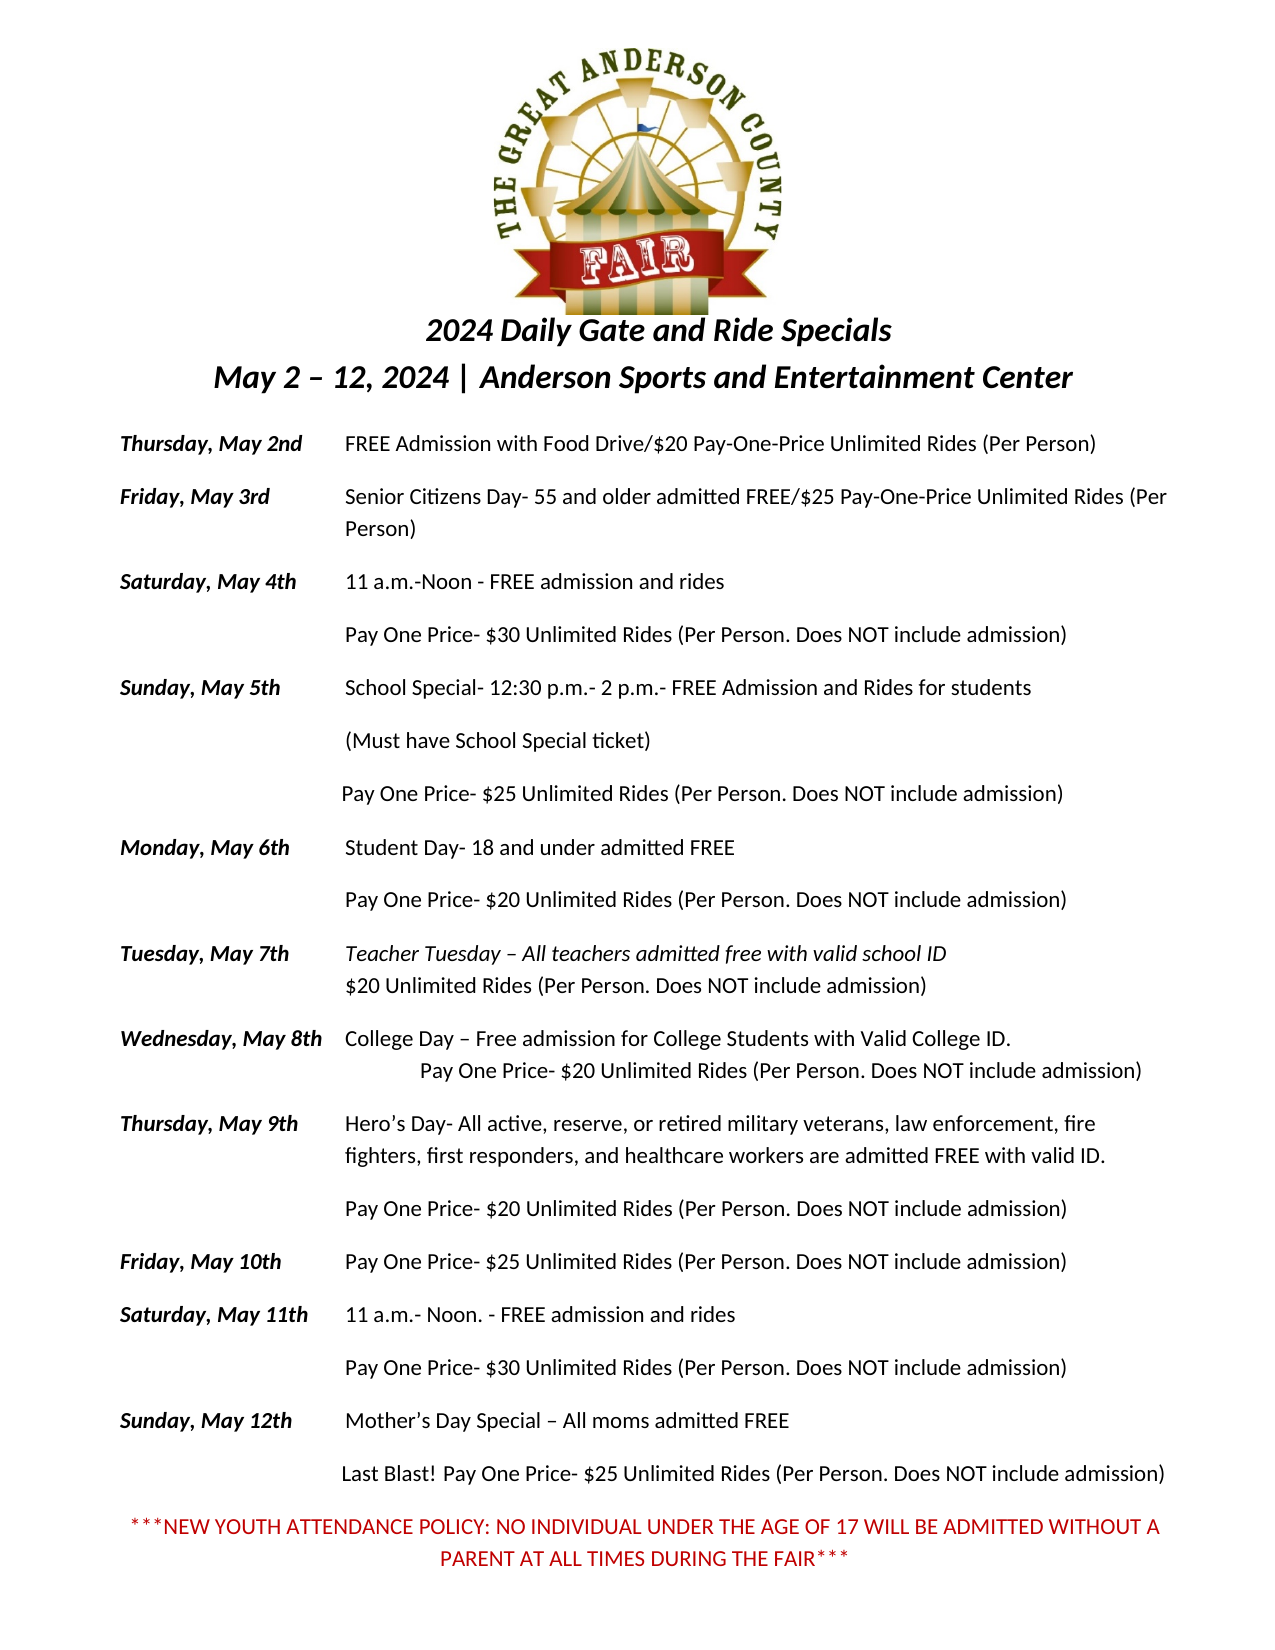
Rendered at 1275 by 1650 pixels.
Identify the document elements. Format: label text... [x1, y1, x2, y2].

text May 2 – 12, 2024 | Anderson Sports and Entertainment Center [120, 356, 1170, 397]
text Friday, May 3rd Senior Citizens Day- 55 and older admitted FREE/$25 Pay-One-Price Unlimited Rides (Per Person) [120, 482, 1170, 542]
text Tuesday, May 7th Teacher Tuesday – All teachers admitted free with valid school ID $20 Unlimited Rides (Per Person. Does NOT include admission) [120, 939, 1170, 999]
text Pay One Price- $30 Unlimited Rides (Per Person. Does NOT include admission) [120, 621, 1170, 648]
text Pay One Price- $25 Unlimited Rides (Per Person. Does NOT include admission) [120, 779, 1170, 808]
text 2024 Daily Gate and Ride Specials [120, 309, 1170, 350]
text Wednesday, May 8th College Day – Free admission for College Students with Valid College ID. Pay One Price- $20 Unlimited Rides (Per Person. Does NOT include admission) [120, 1024, 1170, 1084]
text Sunday, May 5th School Special- 12:30 p.m.- 2 p.m.- FREE Admission and Rides for students [120, 673, 1170, 702]
text Thursday, May 2nd FREE Admission with Food Drive/$20 Pay-One-Price Unlimited Rides (Per Person) [120, 429, 1170, 457]
text Pay One Price- $20 Unlimited Rides (Per Person. Does NOT include admission) [120, 886, 1170, 914]
text Sunday, May 12th Mother’s Day Special – All moms admitted FREE [120, 1406, 1170, 1434]
text Pay One Price- $30 Unlimited Rides (Per Person. Does NOT include admission) [120, 1353, 1170, 1381]
text Saturday, May 4th 11 a.m.-Noon - FREE admission and rides [120, 567, 1170, 596]
picture [493, 48, 782, 315]
text Pay One Price- $20 Unlimited Rides (Per Person. Does NOT include admission) [120, 1194, 1170, 1222]
text Thursday, May 9th Hero’s Day- All active, reserve, or retired military veterans, law enforcement, fire fighters, first responders, and healthcare workers are admitted FREE with valid ID. [120, 1109, 1170, 1169]
text Saturday, May 11th 11 a.m.- Noon. - FREE admission and rides [120, 1300, 1170, 1328]
text Friday, May 10th Pay One Price- $25 Unlimited Rides (Per Person. Does NOT include admission) [120, 1247, 1170, 1275]
text ***NEW YOUTH ATTENDANCE POLICY: NO INDIVIDUAL UNDER THE AGE OF 17 WILL BE ADMITTED WITHOUT A PARENT AT ALL TIMES DURING THE FAIR*** [120, 1512, 1170, 1573]
text (Must have School Special ticket) [120, 727, 1170, 754]
text Last Blast! Pay One Price- $25 Unlimited Rides (Per Person. Does NOT include admission) [120, 1459, 1170, 1487]
text Monday, May 6th Student Day- 18 and under admitted FREE [120, 833, 1170, 861]
